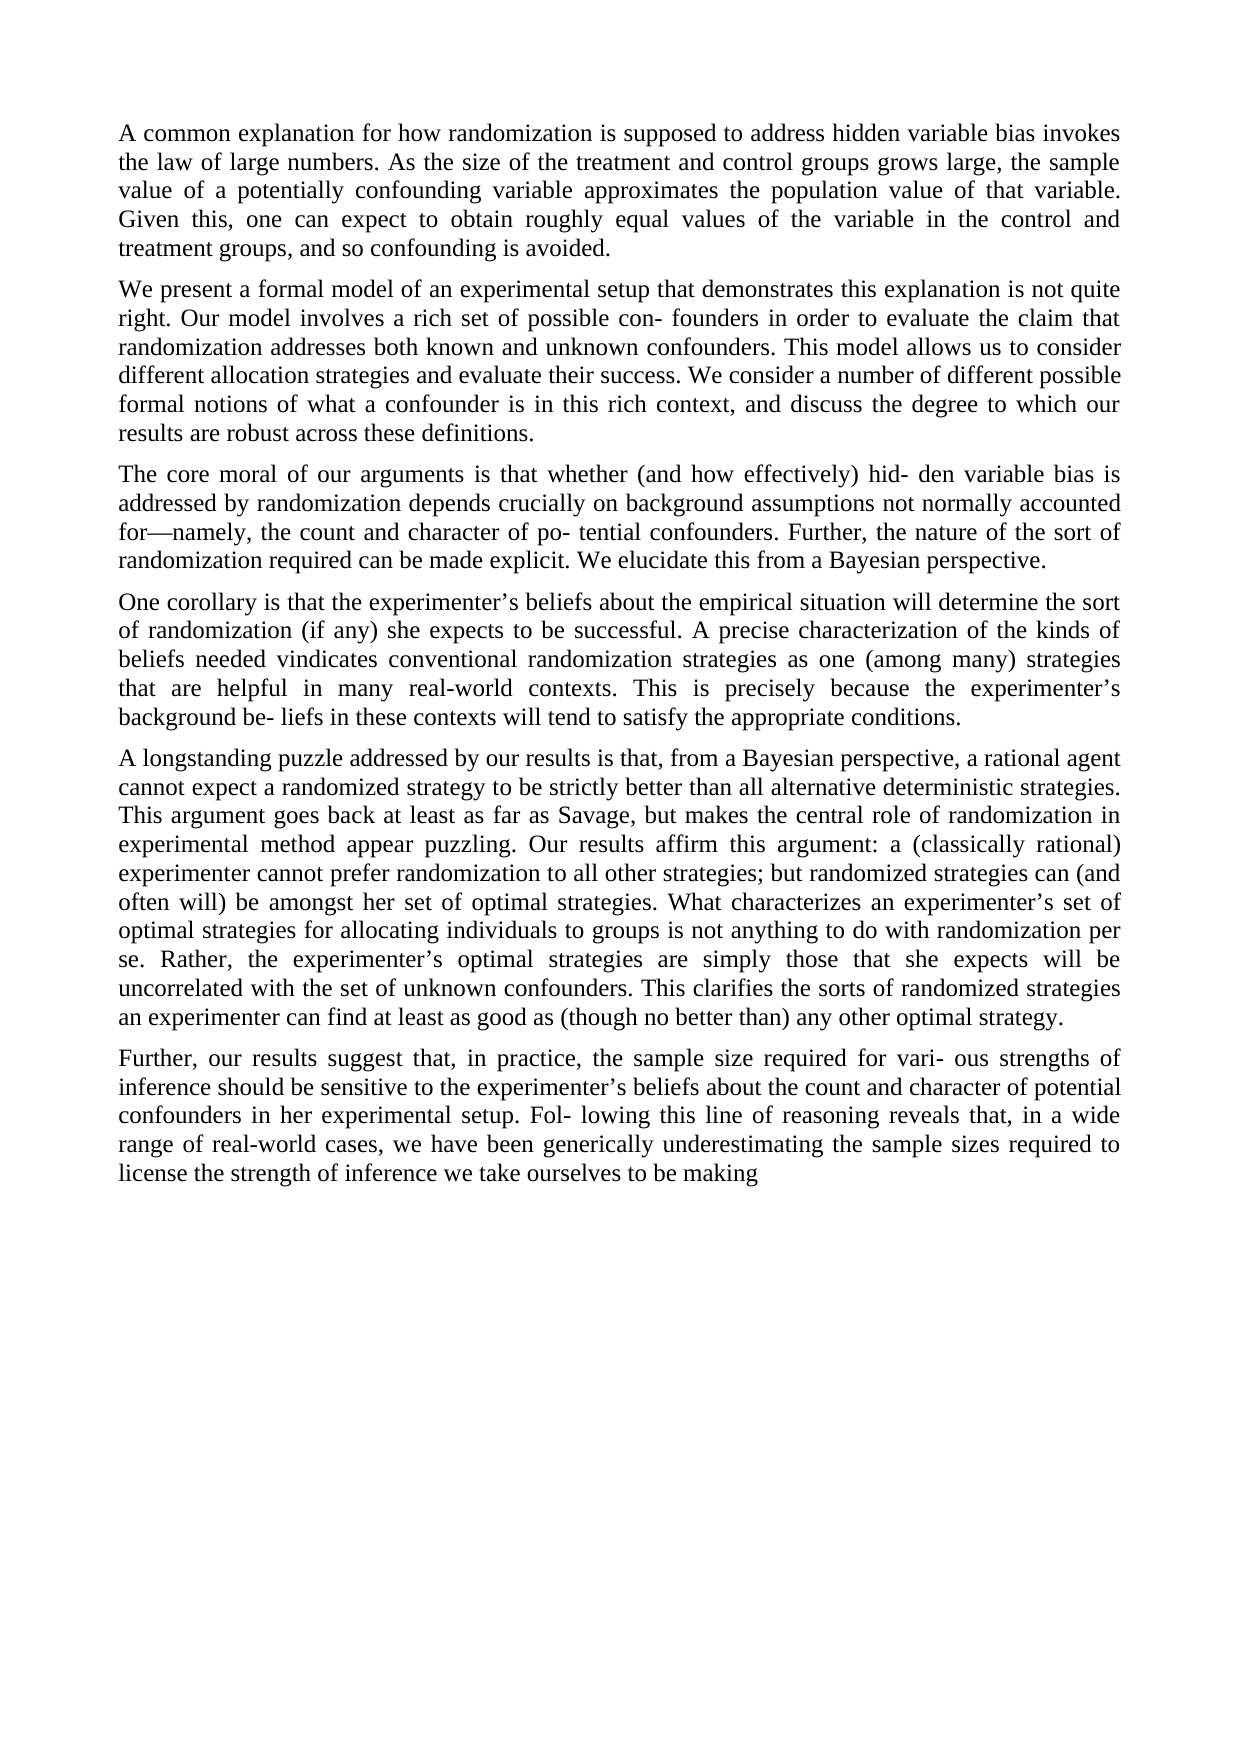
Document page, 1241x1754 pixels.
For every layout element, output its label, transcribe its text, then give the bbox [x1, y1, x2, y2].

text A longstanding puzzle addressed by our results is that, from a Bayesian perspective, a rational agent cannot expect a randomized strategy to be strictly better than all alternative deterministic strategies. This argument goes back at least as far as Savage, but makes the central role of randomization in experimental method appear puzzling. Our results affirm this argument: a (classically rational) experimenter cannot prefer randomization to all other strategies; but randomized strategies can (and often will) be amongst her set of optimal strategies. What characterizes an experimenter’s set of optimal strategies for allocating individuals to groups is not anything to do with randomization per se. Rather, the experimenter’s optimal strategies are simply those that she expects will be uncorrelated with the set of unknown confounders. This clarifies the sorts of randomized strategies an experimenter can find at least as good as (though no better than) any other optimal strategy. [118, 743, 1122, 1031]
text Further, our results suggest that, in practice, the sample size required for vari- ous strengths of inference should be sensitive to the experimenter’s beliefs about the count and character of potential confounders in her experimental setup. Fol- lowing this line of reasoning reveals that, in a wide range of real-world cases, we have been generically underestimating the sample sizes required to license the strength of inference we take ourselves to be making [118, 1043, 1122, 1187]
text A common explanation for how randomization is supposed to address hidden variable bias invokes the law of large numbers. As the size of the treatment and control groups grows large, the sample value of a potentially confounding variable approximates the population value of that variable. Given this, one can expect to obtain roughly equal values of the variable in the control and treatment groups, and so confounding is avoided. [118, 118, 1122, 262]
text The core moral of our arguments is that whether (and how effectively) hid- den variable bias is addressed by randomization depends crucially on background assumptions not normally accounted for—namely, the count and character of po- tential confounders. Further, the nature of the sort of randomization required can be made explicit. We elucidate this from a Bayesian perspective. [118, 459, 1122, 574]
text We present a formal model of an experimental setup that demonstrates this explanation is not quite right. Our model involves a rich set of possible con- founders in order to evaluate the claim that randomization addresses both known and unknown confounders. This model allows us to consider different allocation strategies and evaluate their success. We consider a number of different possible formal notions of what a confounder is in this rich context, and discuss the degree to which our results are robust across these definitions. [118, 274, 1122, 447]
text One corollary is that the experimenter’s beliefs about the empirical situation will determine the sort of randomization (if any) she expects to be successful. A precise characterization of the kinds of beliefs needed vindicates conventional randomization strategies as one (among many) strategies that are helpful in many real-world contexts. This is precisely because the experimenter’s background be- liefs in these contexts will tend to satisfy the appropriate conditions. [118, 587, 1122, 731]
